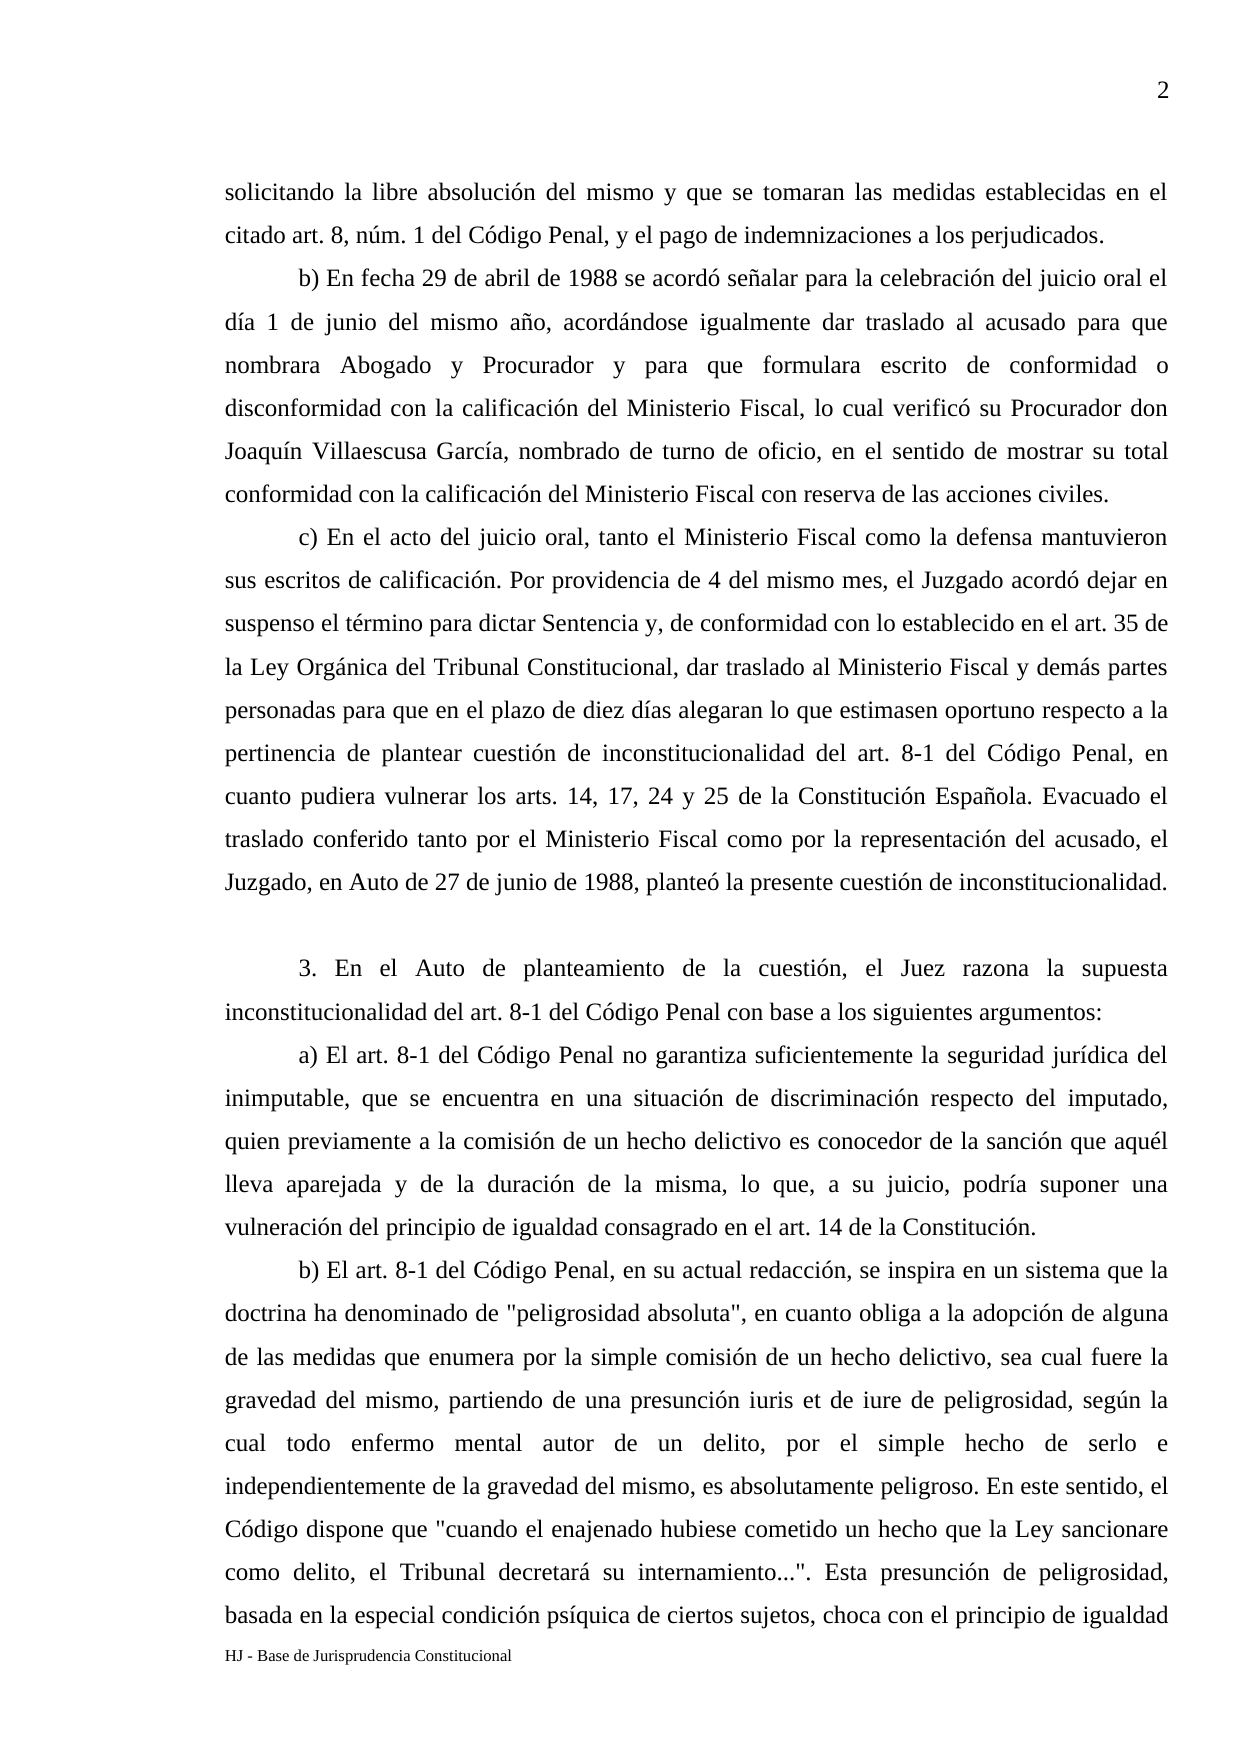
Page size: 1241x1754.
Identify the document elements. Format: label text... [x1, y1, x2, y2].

text c) En el acto del juicio oral, tanto el Ministerio Fiscal como la defensa mantuvieron sus escritos de calificación. Por providencia de 4 del mismo mes, el Juzgado acordó dejar en suspenso el término para dictar Sentencia y, de conformidad con lo establecido en el art. 35 de la Ley Orgánica del Tribunal Constitucional, dar traslado al Ministerio Fiscal y demás partes personadas para que en el plazo de diez días alegaran lo que estimasen oportuno respecto a la pertinencia de plantear cuestión de inconstitucionalidad del art. 8-1 del Código Penal, en cuanto pudiera vulnerar los arts. 14, 17, 24 y 25 de la Constitución Española. Evacuado el traslado conferido tanto por el Ministerio Fiscal como por la representación del acusado, el Juzgado, en Auto de 27 de junio de 1988, planteó la presente cuestión de inconstitucionalidad. [224, 522, 1169, 896]
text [224, 1255, 1169, 1629]
text b) En fecha 29 de abril de 1988 se acordó señalar para la celebración del juicio oral el día 1 de junio del mismo año, acordándose igualmente dar traslado al acusado para que nombrara Abogado y Procurador y para que formulara escrito de conformidad o disconformidad con la calificación del Ministerio Fiscal, lo cual verificó su Procurador don Joaquín Villaescusa García, nombrado de turno de oficio, en el sentido de mostrar su total conformidad con la calificación del Ministerio Fiscal con reserva de las acciones civiles. [224, 263, 1169, 508]
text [224, 177, 1169, 249]
text a) El art. 8-1 del Código Penal no garantiza suficientemente la seguridad jurídica del inimputable, que se encuentra en una situación de discriminación respecto del imputado, quien previamente a la comisión de un hecho delictivo es conocedor de la sanción que aquél lleva aparejada y de la duración de la misma, lo que, a su juicio, podría suponer una vulneración del principio de igualdad consagrado en el art. 14 de la Constitución. [224, 1040, 1169, 1241]
text 3. En el Auto de planteamiento de la cuestión, el Juez razona la supuesta inconstitucionalidad del art. 8-1 del Código Penal con base a los siguientes argumentos: [224, 953, 1169, 1025]
